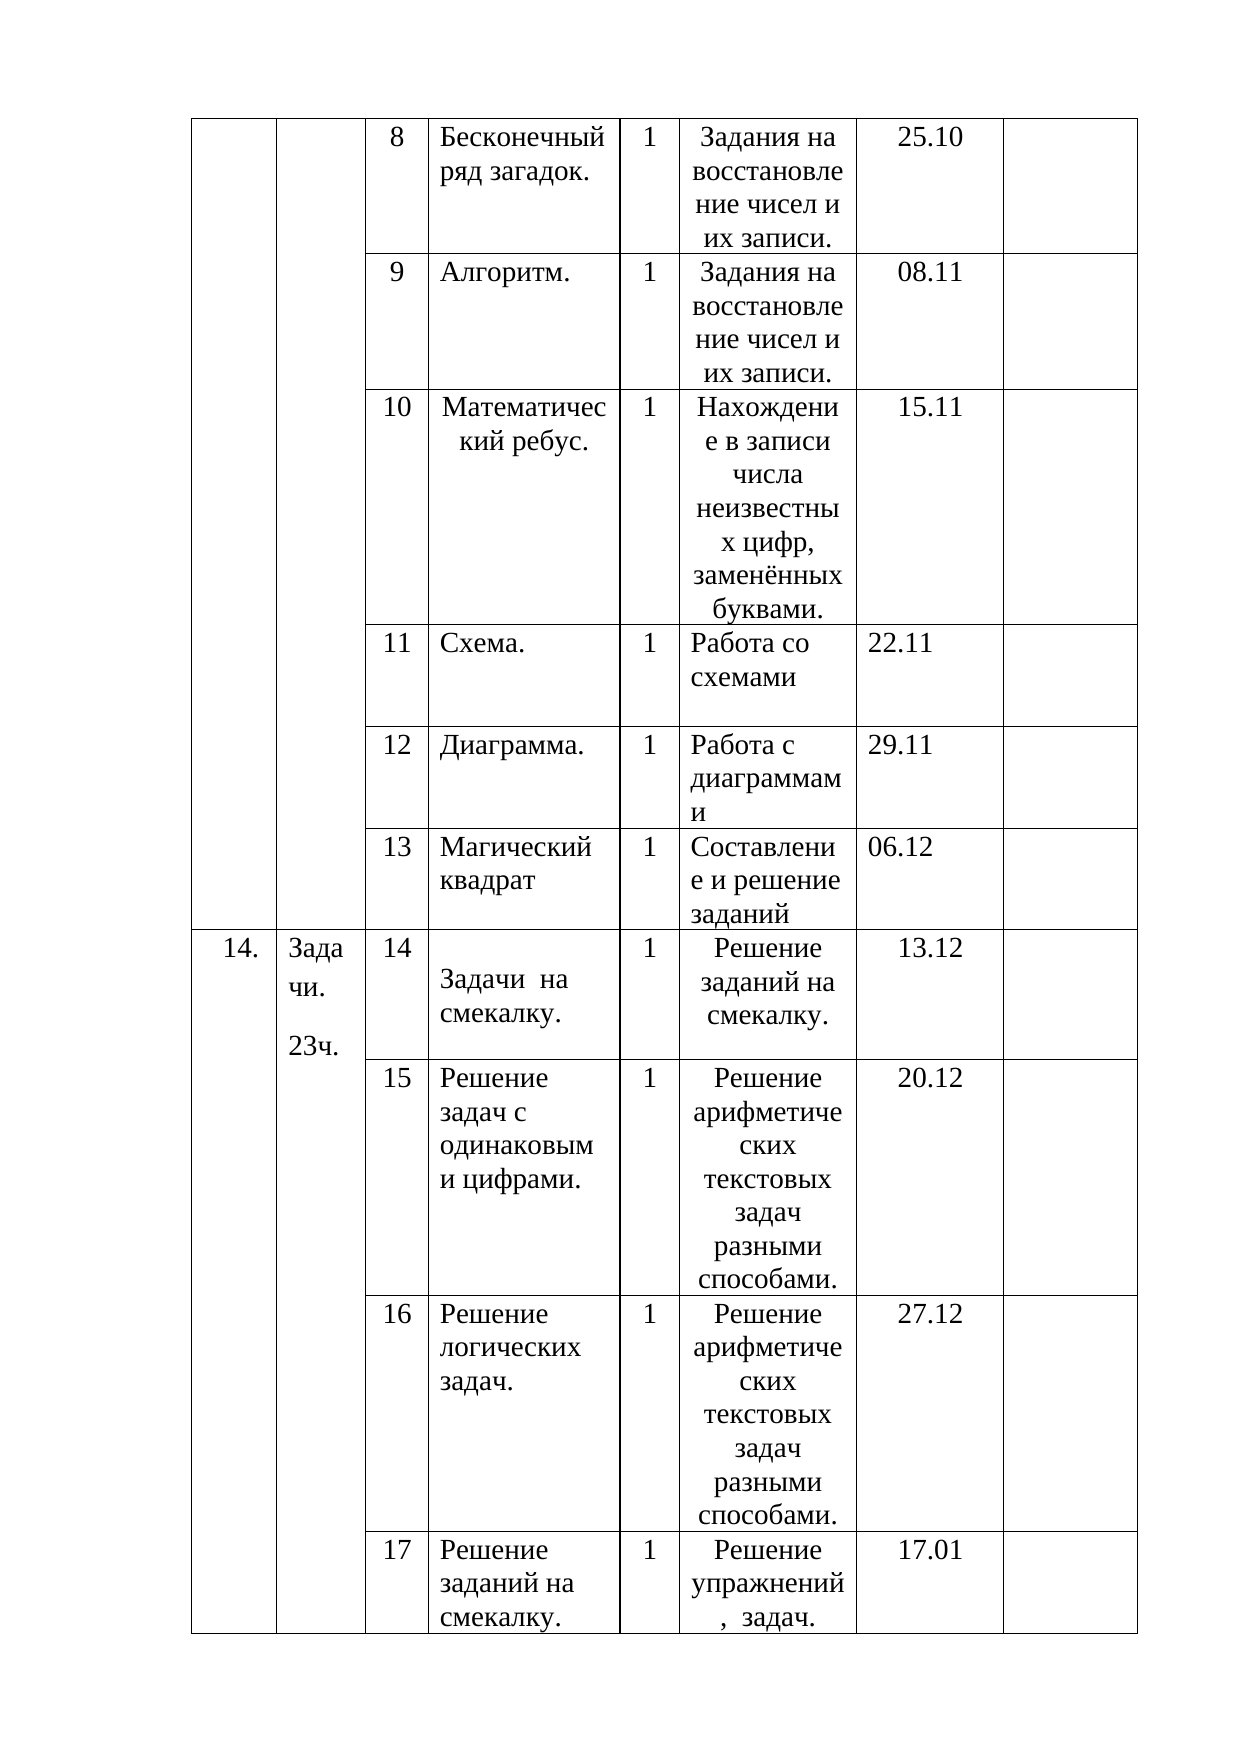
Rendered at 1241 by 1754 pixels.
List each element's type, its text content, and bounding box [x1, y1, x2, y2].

table_cell 10 [366, 390, 428, 624]
table_cell 1 [621, 930, 679, 1059]
table_cell 06.12 [857, 829, 1003, 929]
table_cell 1 [621, 1060, 679, 1295]
table_cell [1004, 1060, 1137, 1295]
table_cell 1 [621, 390, 679, 624]
table_cell 16 [366, 1296, 428, 1531]
table_cell 14 [366, 930, 428, 1059]
table_cell Составление и решение заданий [680, 829, 856, 929]
table_cell Решение логических задач. [429, 1296, 619, 1531]
table_cell 1 [621, 1296, 679, 1531]
table_cell 27.12 [857, 1296, 1003, 1531]
table_cell 1 [621, 625, 679, 726]
table_cell [1004, 829, 1137, 929]
table_cell 08.11 [857, 254, 1003, 388]
table_cell Математический ребус. [429, 390, 619, 624]
table_cell Решение задач с одинаковыми цифрами. [429, 1060, 619, 1295]
table_cell Диаграмма. [429, 727, 619, 828]
table_cell 13 [366, 829, 428, 929]
table_cell 9 [366, 254, 428, 388]
table_cell Решение арифметических текстовых задач разными способами. [680, 1296, 856, 1531]
table_cell 22.11 [857, 625, 1003, 726]
table_cell 1 [621, 1532, 679, 1632]
table_cell 1 [621, 727, 679, 828]
table_cell 1 [621, 829, 679, 929]
table_cell Алгоритм. [429, 254, 619, 388]
table_cell Нахождение в записи числа неизвестных цифр, заменённых буквами. [680, 390, 856, 624]
table_cell Магический квадрат [429, 829, 619, 929]
table_cell 29.11 [857, 727, 1003, 828]
table_cell [1004, 625, 1137, 726]
table_cell 13.12 [857, 930, 1003, 1059]
table_cell Решение упражнений, задач. [680, 1532, 856, 1632]
table_cell Решение арифметических текстовых задач разными способами. [680, 1060, 856, 1295]
table_cell Работа с диаграммами [680, 727, 856, 828]
table_cell Схема. [429, 625, 619, 726]
table_cell 15.11 [857, 390, 1003, 624]
table_cell Задачи. 23ч. [277, 930, 365, 1632]
table_cell 17 [366, 1532, 428, 1632]
table_cell Бесконечный ряд загадок. [429, 119, 619, 253]
table_cell [1004, 254, 1137, 388]
table_cell [1004, 119, 1137, 253]
table_cell Задания на восстановление чисел и их записи. [680, 254, 856, 388]
table_cell 1 [621, 254, 679, 388]
table_cell [1004, 930, 1137, 1059]
table_cell 17.01 [857, 1532, 1003, 1632]
table_cell Решение заданий на смекалку. [429, 1532, 619, 1632]
table_cell 20.12 [857, 1060, 1003, 1295]
table_cell Задачи на смекалку. [429, 930, 619, 1059]
table_cell [192, 930, 276, 1632]
table_cell 15 [366, 1060, 428, 1295]
table_cell 11 [366, 625, 428, 726]
table_cell Задания на восстановление чисел и их записи. [680, 119, 856, 253]
table_cell 8 [366, 119, 428, 253]
table_cell Работа со схемами [680, 625, 856, 726]
table_cell [1004, 1532, 1137, 1632]
table_cell [1004, 390, 1137, 624]
table_cell 25.10 [857, 119, 1003, 253]
table_cell Решение заданий на смекалку. [680, 930, 856, 1059]
table_cell [1004, 1296, 1137, 1531]
table_cell [1004, 727, 1137, 828]
table_cell 12 [366, 727, 428, 828]
table_cell 1 [621, 119, 679, 253]
